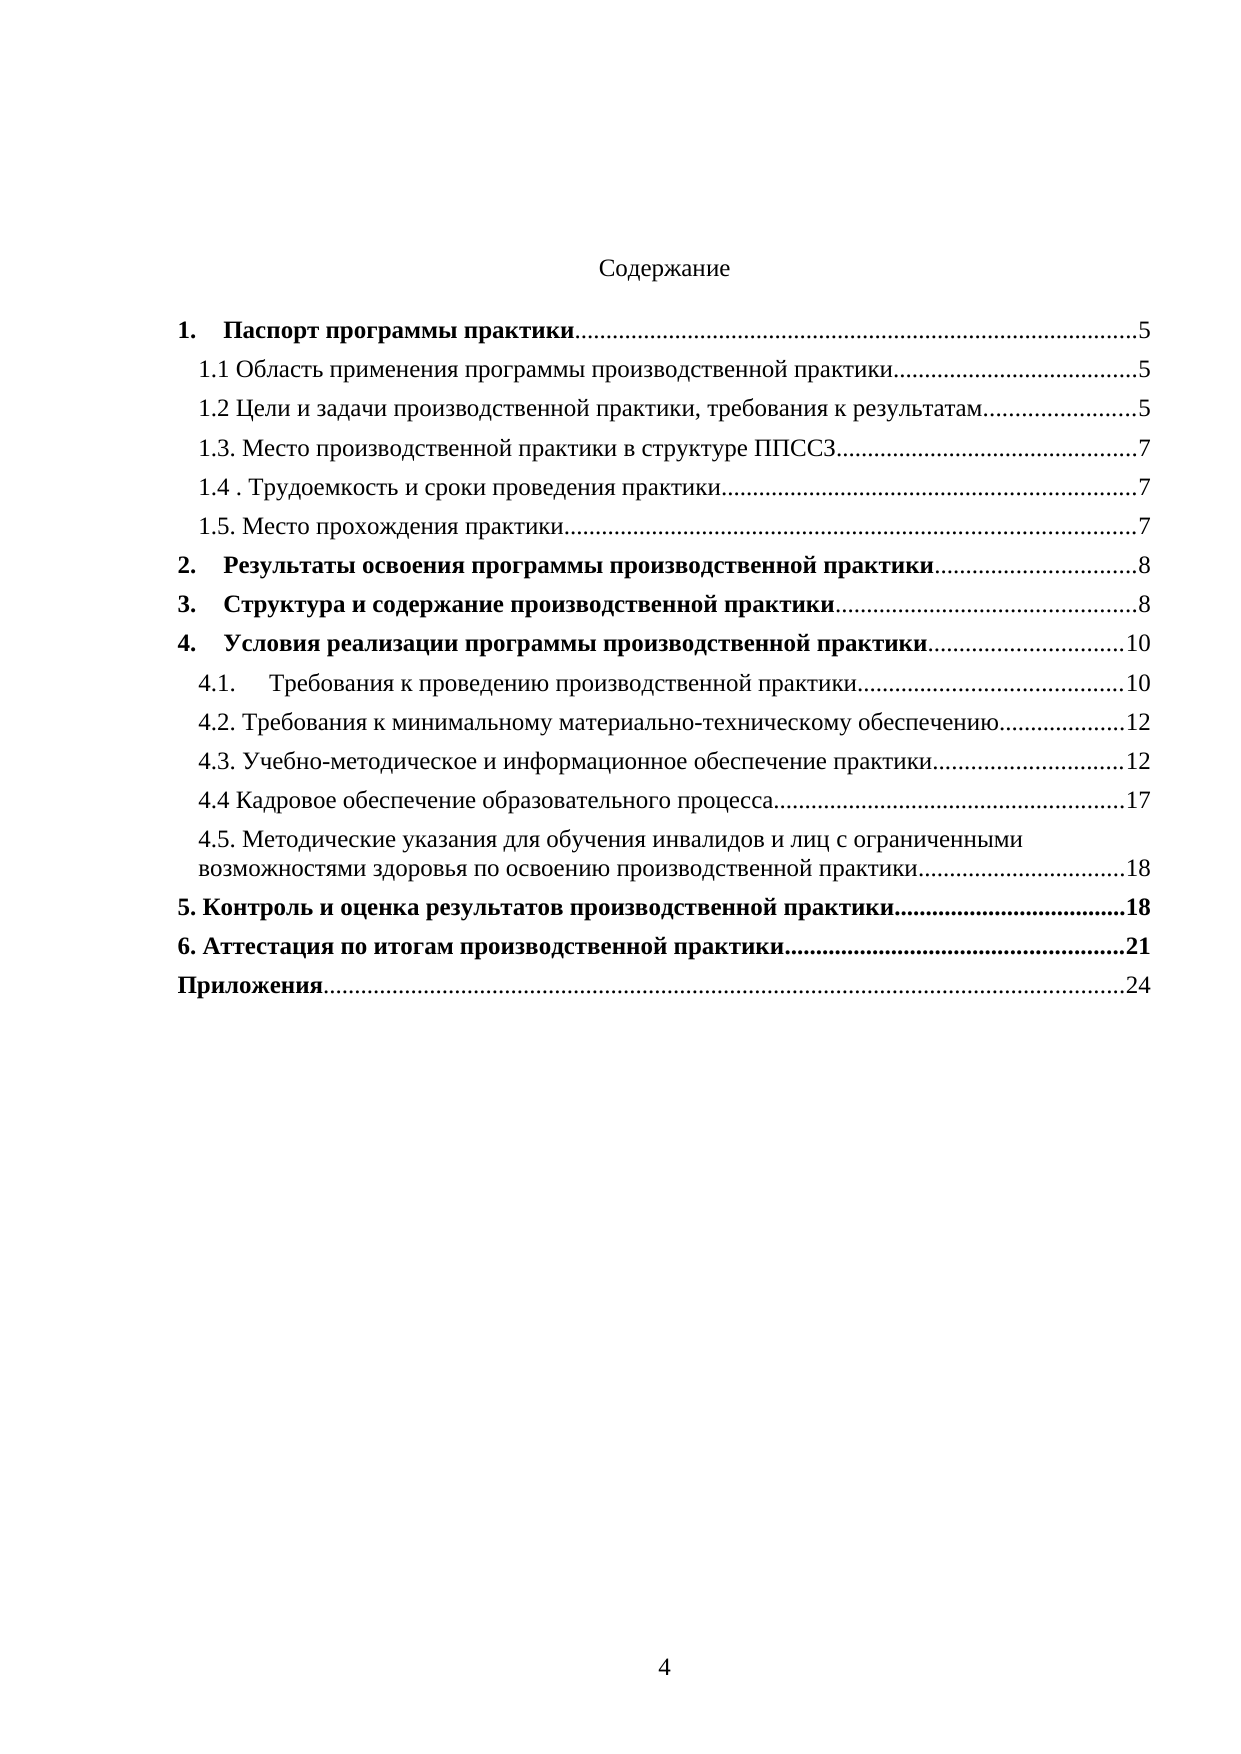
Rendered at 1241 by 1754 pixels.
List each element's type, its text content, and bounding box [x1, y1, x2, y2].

text 4.2. Требования к минимальному материально-техническому обеспечению 12 [198, 707, 1152, 736]
text 1.2 Цели и задачи производственной практики, требования к результатам 5 [198, 393, 1152, 422]
text 1.4 . Трудоемкость и сроки проведения практики 7 [198, 472, 1152, 501]
text 1. Паспорт программы практики 5 [177, 315, 1152, 344]
text 2. Результаты освоения программы производственной практики 8 [177, 550, 1152, 579]
text 4.5. Методические указания для обучения инвалидов и лиц с ограниченными возможностями здоровья по освоению производственной практики 18 [198, 824, 1152, 882]
text 1.1 Область применения программы производственной практики 5 [198, 354, 1152, 383]
text 4.3. Учебно-методическое и информационное обеспечение практики 12 [198, 746, 1152, 775]
text 4. Условия реализации программы производственной практики 10 [177, 628, 1152, 657]
subtitle Содержание [177, 253, 1152, 282]
text 4.4 Кадровое обеспечение образовательного процесса 17 [198, 785, 1152, 814]
text 6. Аттестация по итогам производственной практики 21 [177, 931, 1152, 960]
text 5. Контроль и оценка результатов производственной практики 18 [177, 892, 1152, 921]
text 4.1. Требования к проведению производственной практики 10 [198, 668, 1152, 696]
text 1.5. Место прохождения практики 7 [198, 511, 1152, 540]
text 1.3. Место производственной практики в структуре ППССЗ 7 [198, 433, 1152, 461]
text Приложения 24 [177, 971, 1152, 999]
text 3. Структура и содержание производственной практики 8 [177, 589, 1152, 618]
